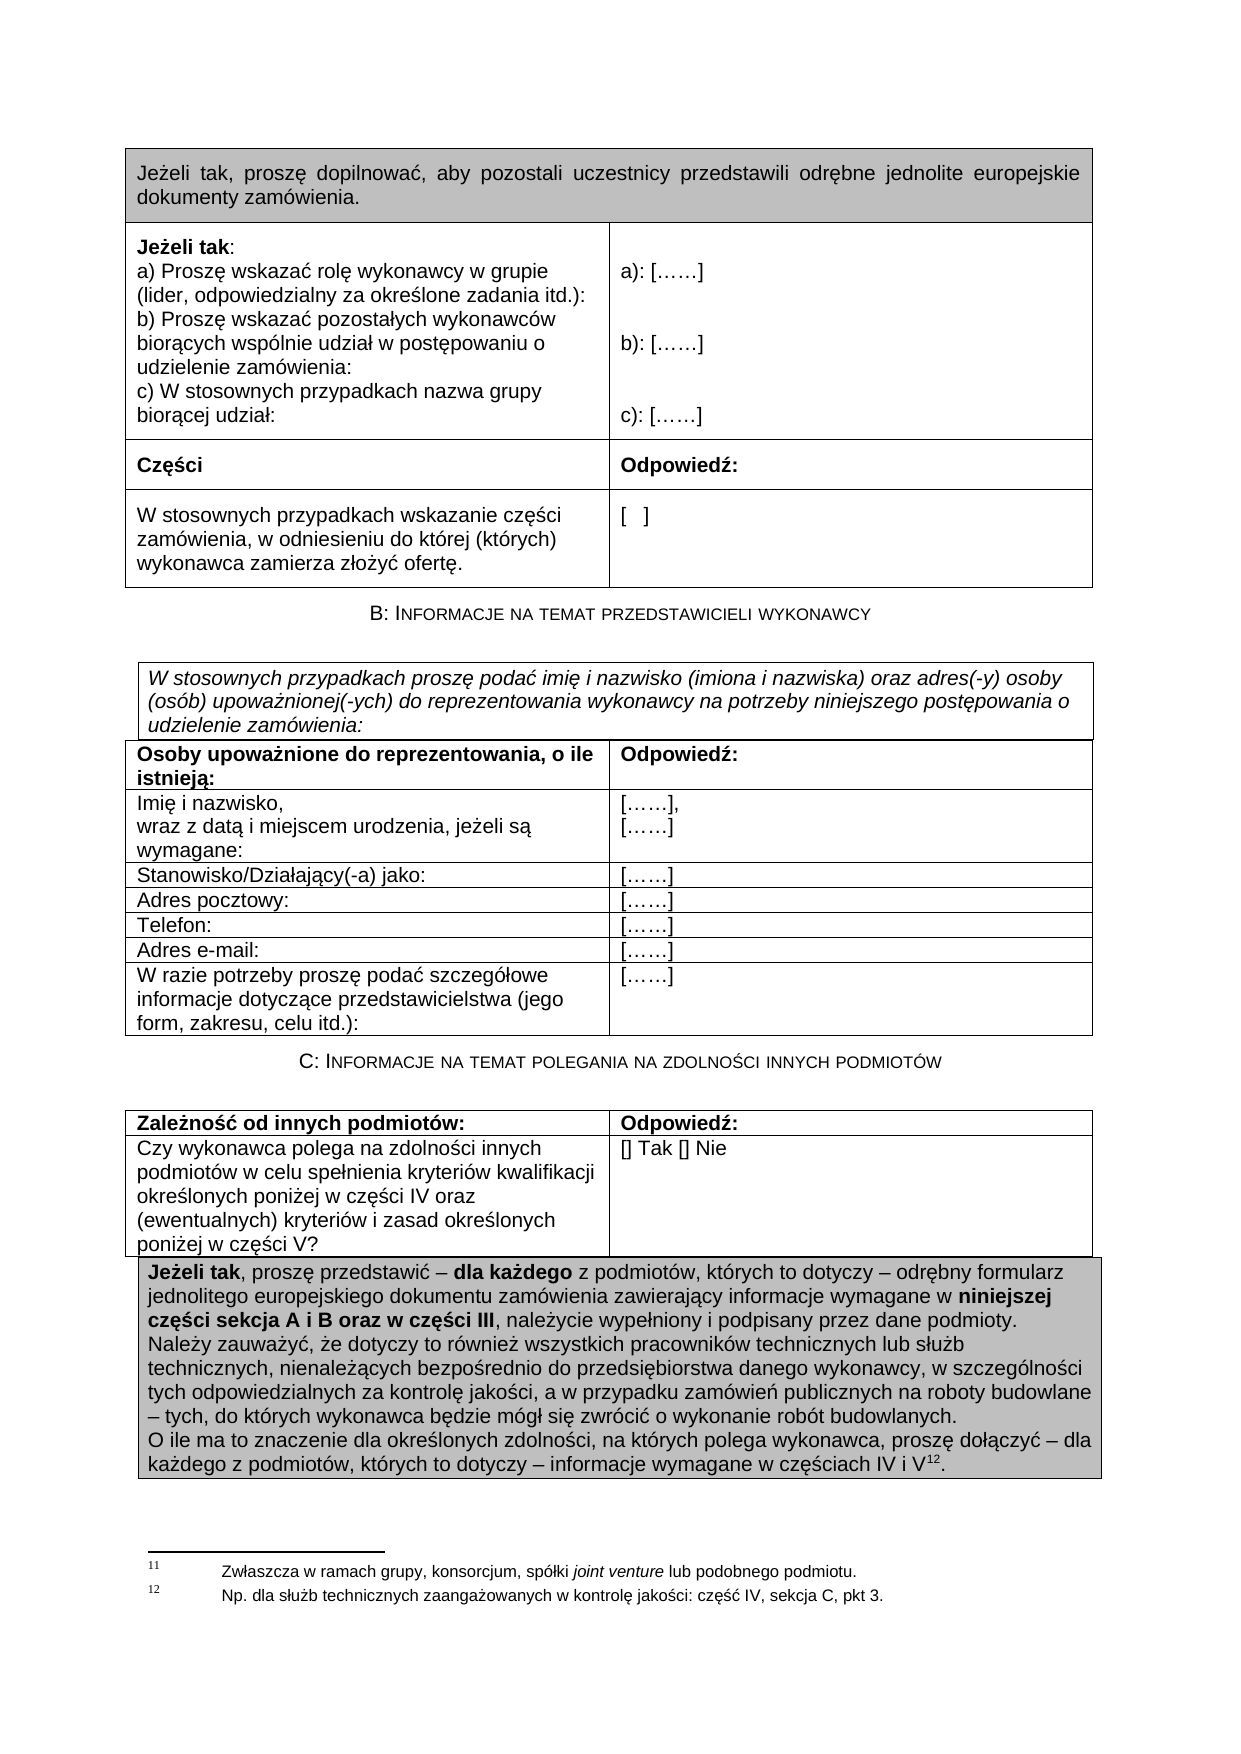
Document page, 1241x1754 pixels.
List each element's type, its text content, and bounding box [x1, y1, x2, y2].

table_cell W razie potrzeby proszę podać szczegółowe informacje dotyczące przedstawicielstwa (jego form, zakresu, celu itd.): [126, 963, 609, 1035]
table_cell Czy wykonawca polega na zdolności innych podmiotów w celu spełnienia kryteriów kwalifikacji określonych poniżej w części IV oraz (ewentualnych) kryteriów i zasad określonych poniżej w części V? [126, 1136, 609, 1256]
table_cell Odpowiedź: [610, 440, 1092, 489]
title C: Informacje na temat polegania na zdolności innych podmiotów [148, 1049, 1093, 1073]
table_cell [……] [610, 863, 1092, 887]
table_cell a): [……] b): [……] c): [……] [610, 223, 1092, 439]
table_header Odpowiedź: [610, 741, 1092, 789]
table_cell [……], [……] [610, 790, 1092, 862]
table_cell [] Tak [] Nie [610, 1136, 1092, 1256]
table_cell Adres pocztowy: [126, 888, 609, 912]
table_cell Adres e-mail: [126, 938, 609, 962]
table_cell [……] [610, 888, 1092, 912]
table_cell [ ] [610, 490, 1092, 587]
table_header Zależność od innych podmiotów: [126, 1111, 609, 1135]
text W stosownych przypadkach proszę podać imię i nazwisko (imiona i nazwiska) oraz adres(-y) osoby (osób) upoważnionej(-ych) do reprezentowania wykonawcy na potrzeby niniejszego postępowania o udzielenie zamówienia: [139, 663, 1093, 739]
text Jeżeli tak, proszę przedstawić – dla każdego z podmiotów, których to dotyczy – odrębny formularz jednolitego europejskiego dokumentu zamówienia zawierający informacje wymagane w niniejszej części sekcja A i B oraz w części III, należycie wypełniony i podpisany przez dane podmioty. Należy zauważyć, że dotyczy to również wszystkich pracowników technicznych lub służb technicznych, nienależących bezpośrednio do przedsiębiorstwa danego wykonawcy, w szczególności tych odpowiedzialnych za kontrolę jakości, a w przypadku zamówień publicznych na roboty budowlane – tych, do których wykonawca będzie mógł się zwrócić o wykonanie robót budowlanych. O ile ma to znaczenie dla określonych zdolności, na których polega wykonawca, proszę dołączyć – dla każdego z podmiotów, których to dotyczy – informacje wymagane w częściach IV i V. [139, 1258, 1101, 1478]
table_cell Telefon: [126, 913, 609, 937]
table_header Osoby upoważnione do reprezentowania, o ile istnieją: [126, 741, 609, 789]
table_cell [……] [610, 963, 1092, 1035]
table_header Odpowiedź: [610, 1111, 1092, 1135]
table_cell Jeżeli tak: a) Proszę wskazać rolę wykonawcy w grupie (lider, odpowiedzialny za określone zadania itd.): b) Proszę wskazać pozostałych wykonawców biorących wspólnie udział w postępowaniu o udzielenie zamówienia: c) W stosownych przypadkach nazwa grupy biorącej udział: [126, 223, 609, 439]
table_cell Imię i nazwisko, wraz z datą i miejscem urodzenia, jeżeli są wymagane: [126, 790, 609, 862]
table_cell W stosownych przypadkach wskazanie części zamówienia, w odniesieniu do której (których) wykonawca zamierza złożyć ofertę. [126, 490, 609, 587]
table_cell [……] [610, 938, 1092, 962]
table_cell Części [126, 440, 609, 489]
table_cell Jeżeli tak, proszę dopilnować, aby pozostali uczestnicy przedstawili odrębne jednolite europejskie dokumenty zamówienia. [126, 149, 1092, 222]
table_cell Stanowisko/Działający(-a) jako: [126, 863, 609, 887]
table_cell [……] [610, 913, 1092, 937]
title B: Informacje na temat przedstawicieli wykonawcy [148, 601, 1093, 625]
